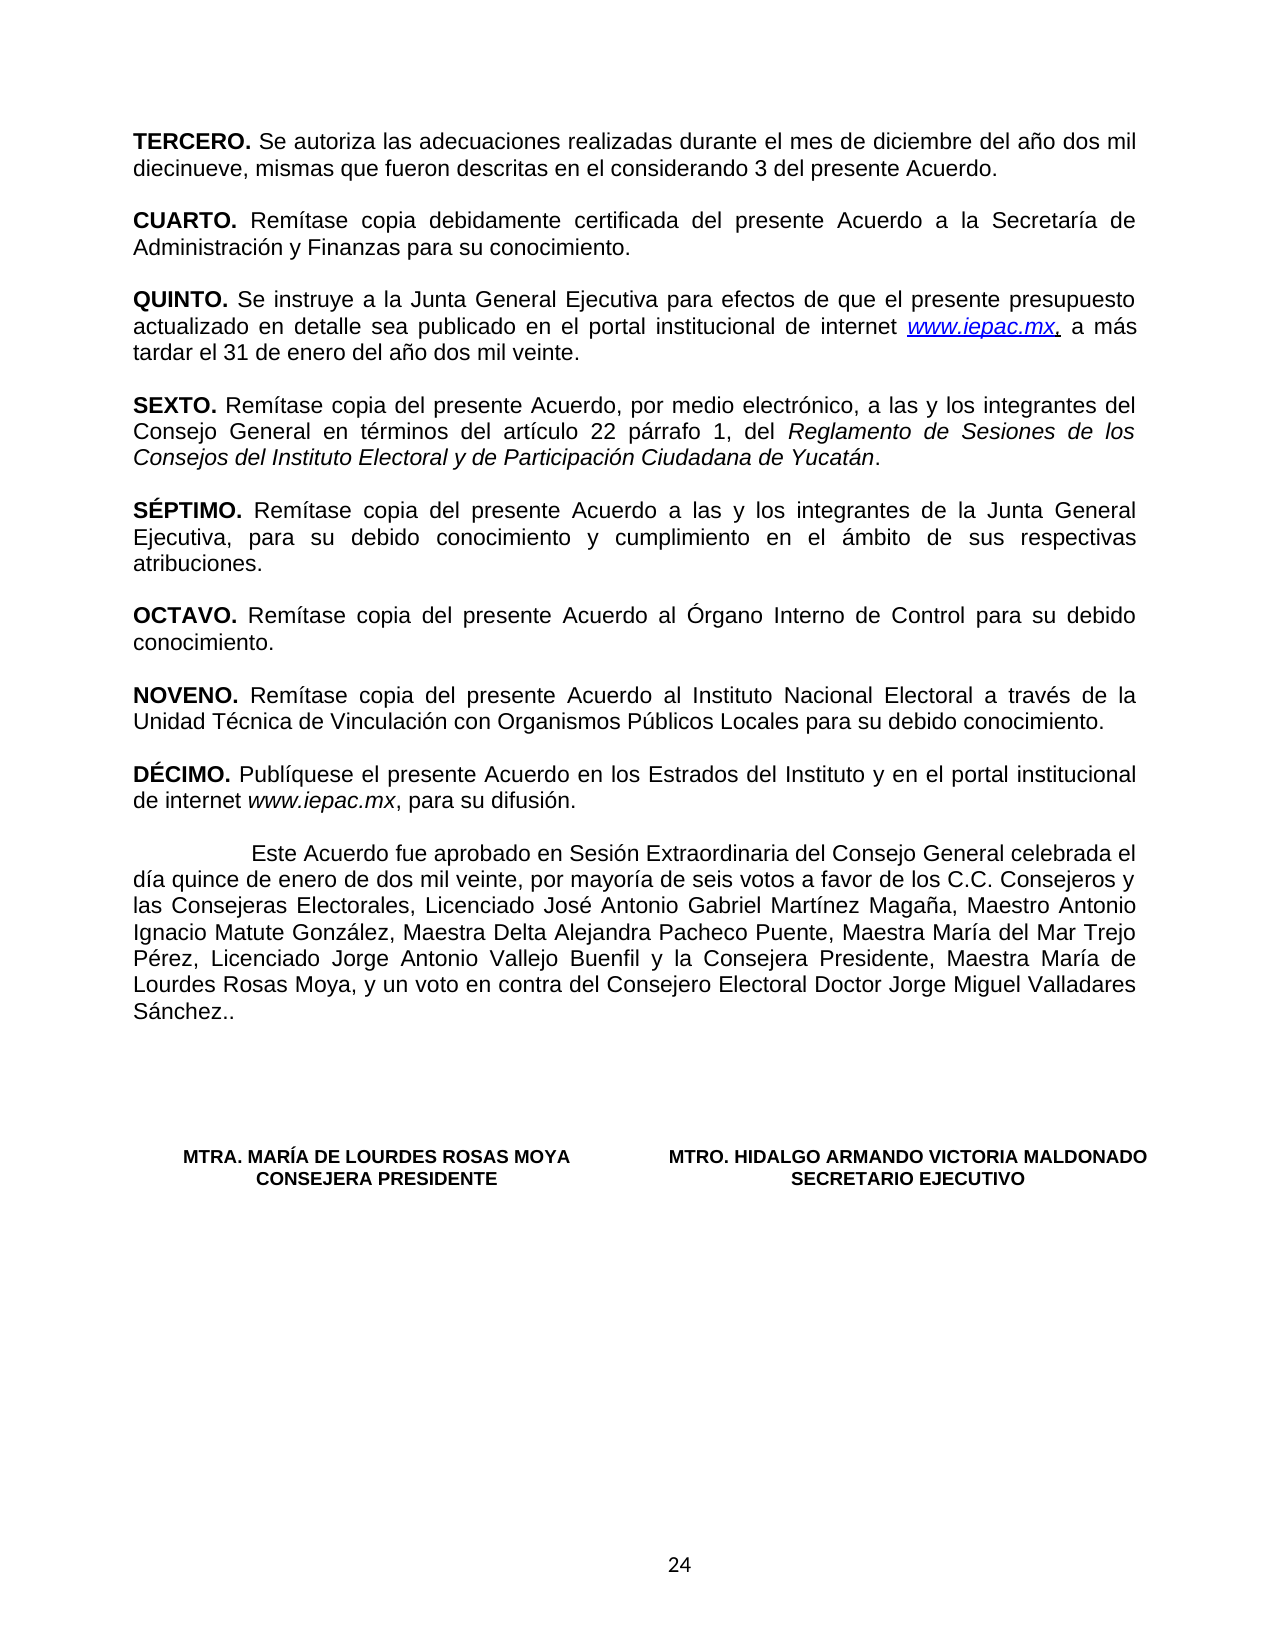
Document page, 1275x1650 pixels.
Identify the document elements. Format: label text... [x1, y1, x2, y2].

table_header MTRA. MARÍA DE LOURDES ROSAS MOYA CONSEJERA PRESIDENTE [81, 1103, 628, 1189]
text OCTAVO. Remítase copia del presente Acuerdo al Órgano Interno de Control para su debido conocimiento. [133, 602, 1137, 655]
text Este Acuerdo fue aprobado en Sesión Extraordinaria del Consejo General celebrada el día quince de enero de dos mil veinte, por mayoría de seis votos a favor de los C.C. Consejeros y las Consejeras Electorales, Licenciado José Antonio Gabriel Martínez Magaña, Maestro Antonio Ignacio Matute González, Maestra Delta Alejandra Pacheco Puente, Maestra María del Mar Trejo Pérez, Licenciado Jorge Antonio Vallejo Buenfil y la Consejera Presidente, Maestra María de Lourdes Rosas Moya, y un voto en contra del Consejero Electoral Doctor Jorge Miguel Valladares Sánchez.. [133, 840, 1137, 1024]
text TERCERO. Se autoriza las adecuaciones realizadas durante el mes de diciembre del año dos mil diecinueve, mismas que fueron descritas en el considerando 3 del presente Acuerdo. [133, 128, 1137, 181]
text NOVENO. Remítase copia del presente Acuerdo al Instituto Nacional Electoral a través de la Unidad Técnica de Vinculación con Organismos Públicos Locales para su debido conocimiento. [133, 682, 1137, 734]
text QUINTO. Se instruye a la Junta General Ejecutiva para efectos de que el presente presupuesto actualizado en detalle sea publicado en el portal institucional de internet www.iepac.mx, a más tardar el 31 de enero del año dos mil veinte. [133, 286, 1137, 365]
text CUARTO. Remítase copia debidamente certificada del presente Acuerdo a la Secretaría de Administración y Finanzas para su conocimiento. [133, 207, 1137, 260]
text DÉCIMO. Publíquese el presente Acuerdo en los Estrados del Instituto y en el portal institucional de internet www.iepac.mx, para su difusión. [133, 761, 1137, 813]
text SÉPTIMO. Remítase copia del presente Acuerdo a las y los integrantes de la Junta General Ejecutiva, para su debido conocimiento y cumplimiento en el ámbito de sus respectivas atribuciones. [133, 497, 1137, 576]
table_header MTRO. HIDALGO ARMANDO VICTORIA MALDONADO SECRETARIO EJECUTIVO [628, 1103, 1189, 1189]
text SEXTO. Remítase copia del presente Acuerdo, por medio electrónico, a las y los integrantes del Consejo General en términos del artículo 22 párrafo 1, del Reglamento de Sesiones de los Consejos del Instituto Electoral y de Participación Ciudadana de Yucatán. [133, 392, 1137, 471]
